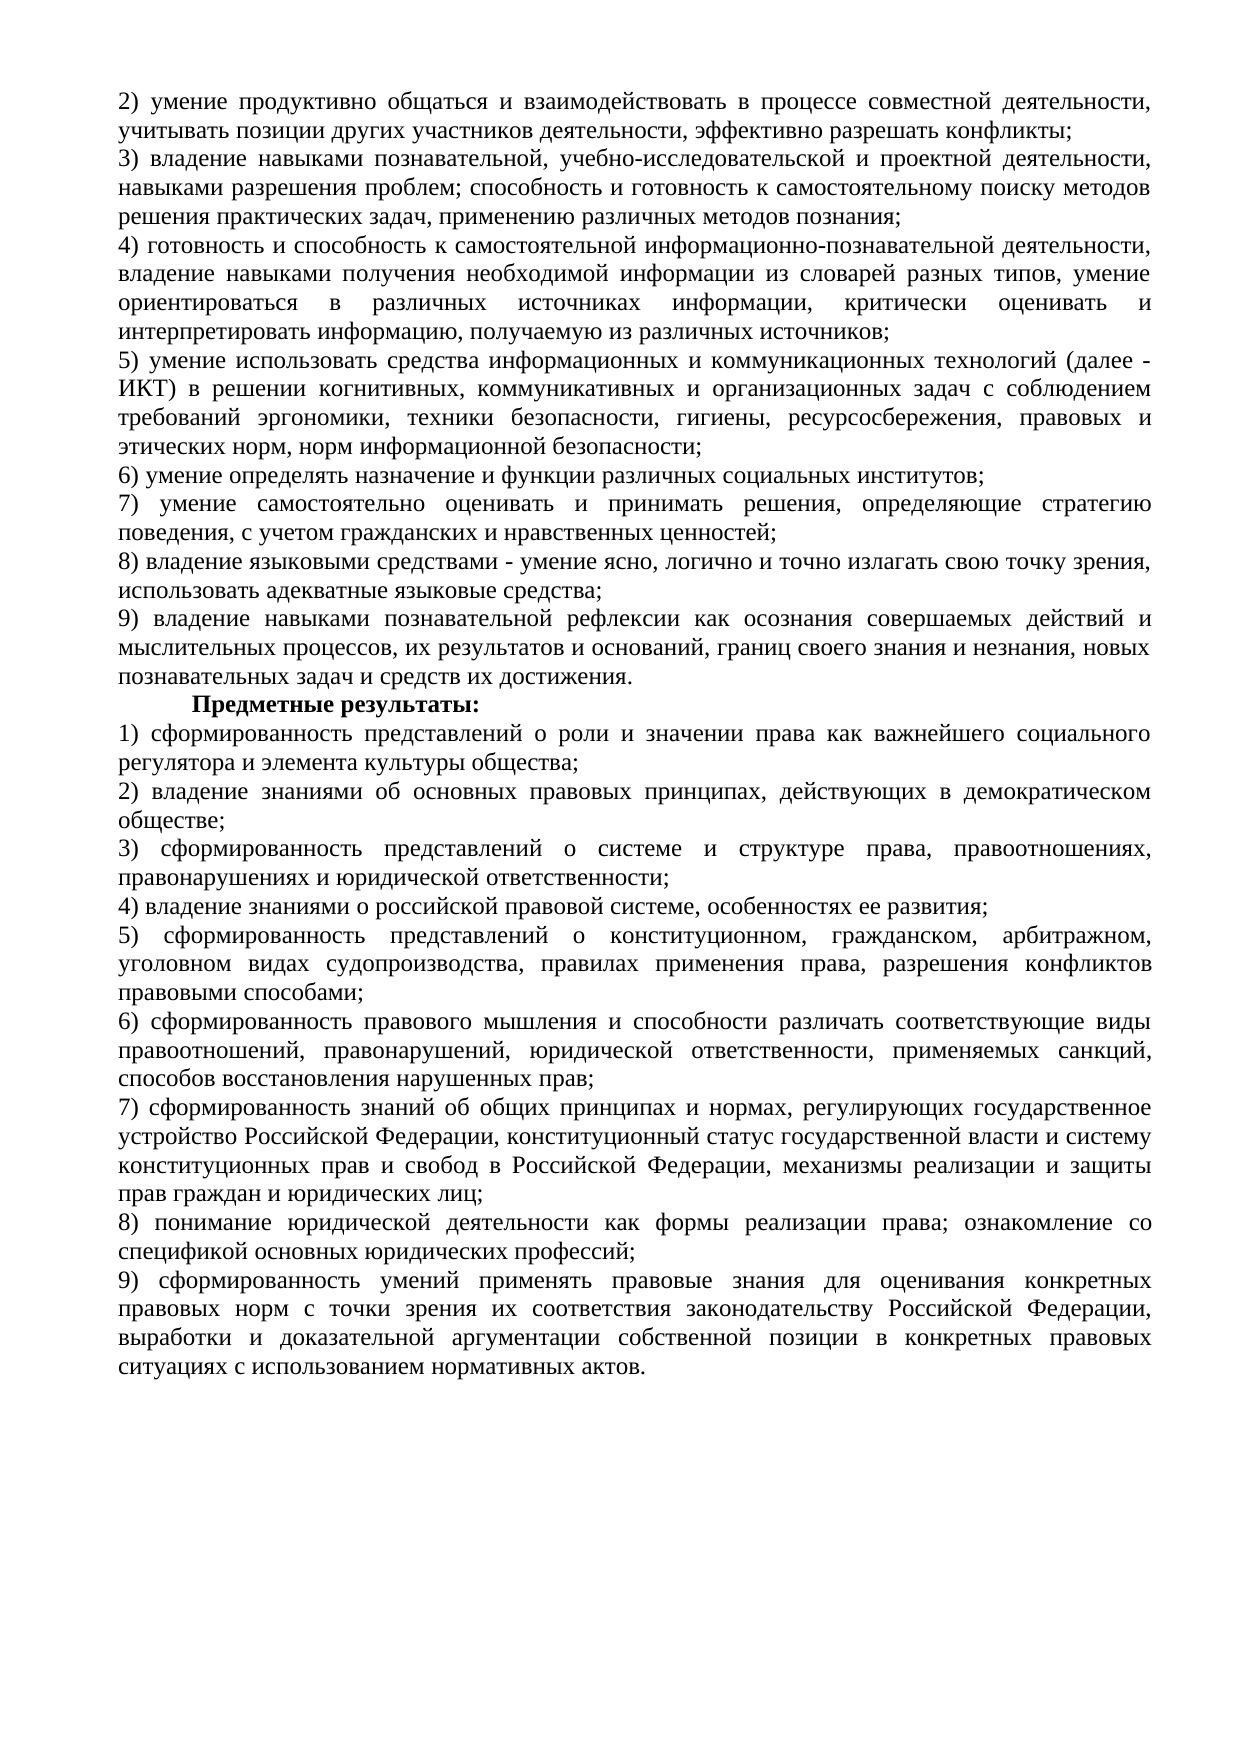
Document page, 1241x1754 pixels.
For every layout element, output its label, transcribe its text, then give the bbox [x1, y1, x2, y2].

list владение знаниями об основных правовых принципах, действующих в демократическом обществе; [118, 776, 1152, 833]
list умение самостоятельно оценивать и принимать решения, определяющие стратегию поведения, с учетом гражданских и нравственных ценностей; [118, 488, 1152, 546]
list умение продуктивно общаться и взаимодействовать в процессе совместной деятельности, учитывать позиции других участников деятельности, эффективно разрешать конфликты; [118, 86, 1152, 143]
subtitle Предметные результаты: [192, 690, 1221, 718]
list сформированность представлений о конституционном, гражданском, арбитражном, уголовном видах судопроизводства, правилах применения права, разрешения конфликтов правовыми способами; [118, 920, 1152, 1006]
list сформированность правового мышления и способности различать соответствующие виды правоотношений, правонарушений, юридической ответственности, применяемых санкций, способов восстановления нарушенных прав; [118, 1006, 1152, 1092]
list умение использовать средства информационных и коммуникационных технологий (далее - ИКТ) в решении когнитивных, коммуникативных и организационных задач с соблюдением требований эргономики, техники безопасности, гигиены, ресурсосбережения, правовых и этических норм, норм информационной безопасности; [118, 345, 1152, 460]
list сформированность умений применять правовые знания для оценивания конкретных правовых норм с точки зрения их соответствия законодательству Российской Федерации, выработки и доказательной аргументации собственной позиции в конкретных правовых ситуациях с использованием нормативных актов. [118, 1265, 1152, 1380]
list готовность и способность к самостоятельной информационно-познавательной деятельности, владение навыками получения необходимой информации из словарей разных типов, умение ориентироваться в различных источниках информации, критически оценивать и интерпретировать информацию, получаемую из различных источников; [118, 230, 1152, 345]
list сформированность представлений о роли и значении права как важнейшего социального регулятора и элемента культуры общества; [118, 718, 1152, 776]
list сформированность знаний об общих принципах и нормах, регулирующих государственное устройство Российской Федерации, конституционный статус государственной власти и систему конституционных прав и свобод в Российской Федерации, механизмы реализации и защиты прав граждан и юридических лиц; [118, 1092, 1152, 1207]
list владение языковыми средствами - умение ясно, логично и точно излагать свою точку зрения, использовать адекватные языковые средства; [118, 546, 1152, 603]
list сформированность представлений о системе и структуре права, правоотношениях, правонарушениях и юридической ответственности; [118, 833, 1152, 891]
list владение навыками познавательной, учебно-исследовательской и проектной деятельности, навыками разрешения проблем; способность и готовность к самостоятельному поиску методов решения практических задач, применению различных методов познания; [118, 143, 1152, 230]
list понимание юридической деятельности как формы реализации права; ознакомление со спецификой основных юридических профессий; [118, 1207, 1152, 1265]
list владение знаниями о российской правовой системе, особенностях ее развития; [118, 891, 1221, 920]
list владение навыками познавательной рефлексии как осознания совершаемых действий и мыслительных процессов, их результатов и оснований, границ своего знания и незнания, новых познавательных задач и средств их достижения. [118, 603, 1152, 690]
list умение определять назначение и функции различных социальных институтов; [118, 460, 1221, 488]
